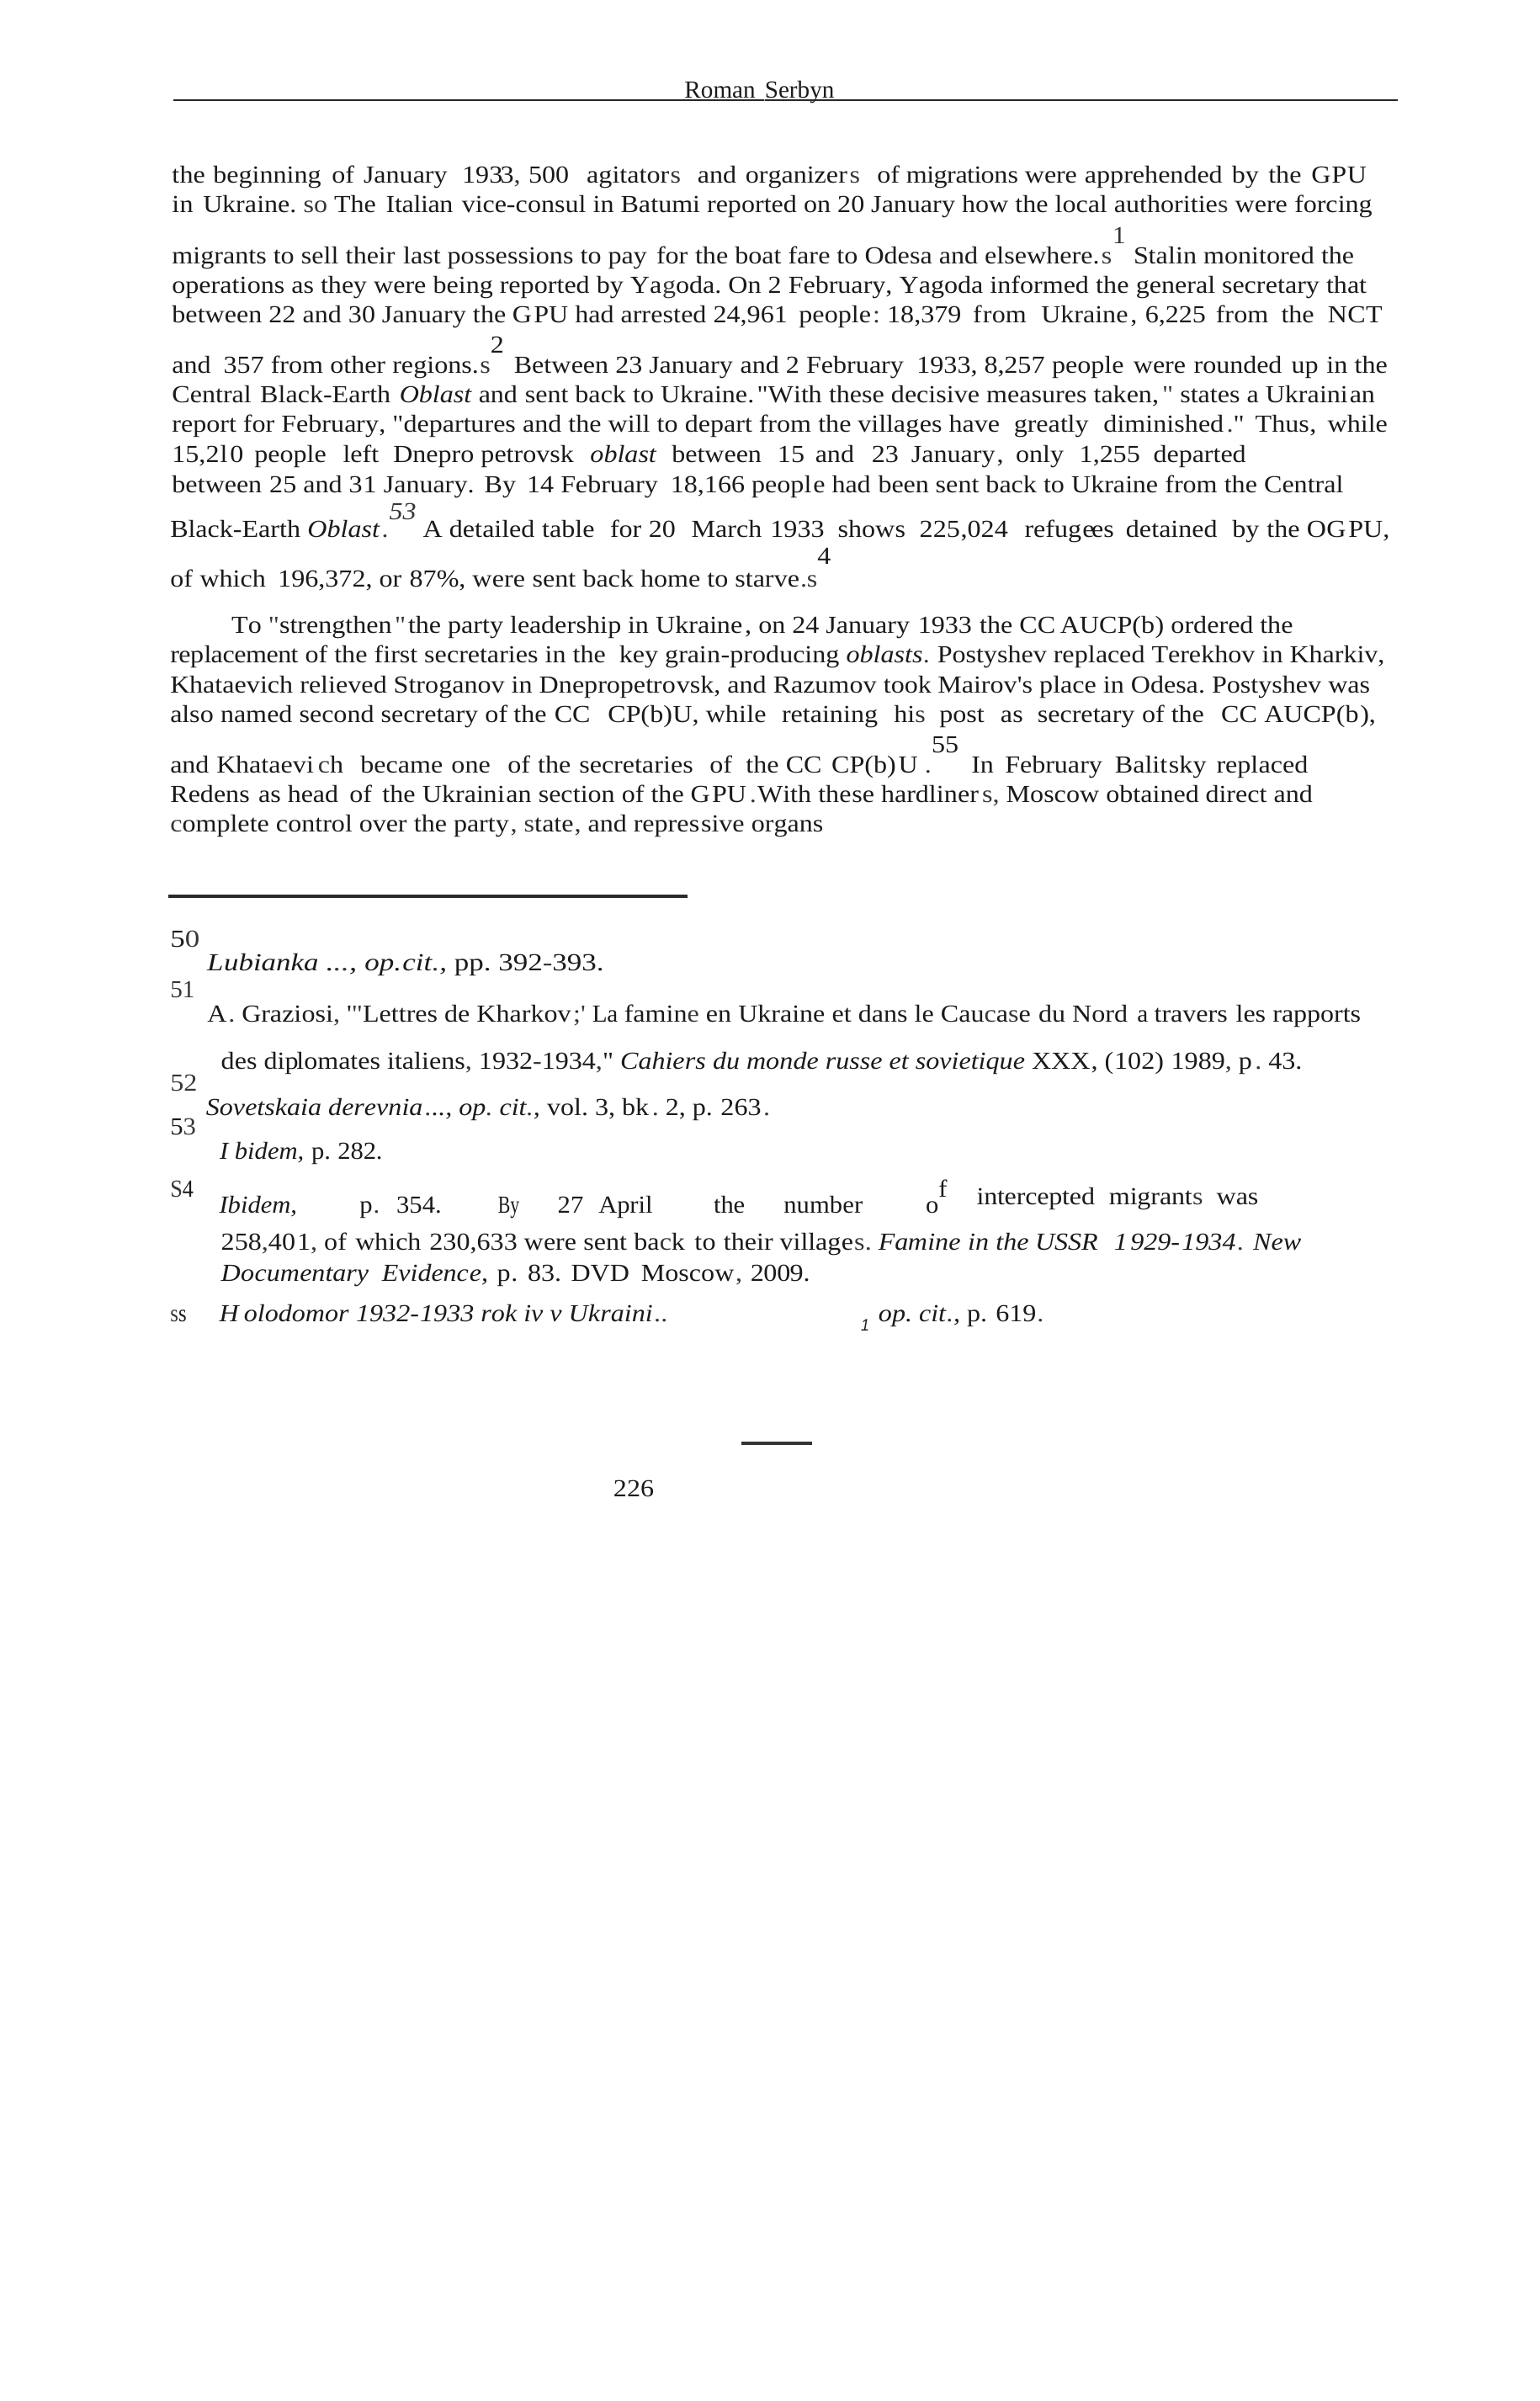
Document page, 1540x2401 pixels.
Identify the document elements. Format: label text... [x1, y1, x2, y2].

text To "strengthen"the party leadership in Ukraine, on 24 January 1933 the CCAUCP(b) ordered the replacement of the first secretaries in the key grain-producing oblasts. Postyshev replaced Terekhov in Kharkiv, Khataevich relieved Stroganov in Dnepropetrovsk, and Razumov took Mairov's place in Odesa. Postyshev was also named second secretary of the CC CP(b)U, while retaining his post as secretary of the CC AUCP(b), and Khataevich became one of the secretaries of the CC CP(b)U .55 In February Balitsky replaced Redens as head of the Ukrainian section of the GPU.With these hardliners, Moscow obtained direct and complete control over the party, state, and repressive organs [170, 610, 1393, 837]
text the beginning of January 1933, 500 agitators and organizers of migrations were apprehended by the GPU in Ukraine. so The Italian vice-consul in Batumi reported on 20 January how the local authorities were forcing migrants to sell their last possessions to pay for the boat fare to Odesa and elsewhere.s1 Stalin monitored the operations as they were being reported by Yagoda. On 2 February, Yagoda informed the general secretary that between 22 and 30 January the GPU had arrested 24,961 people: 18,379 from Ukraine, 6,225 from the NCT and 357 from other regions.s2 Between 23 January and 2 February 1933, 8,257 people were rounded up in the Central Black-Earth Oblast and sent back to Ukraine. "With these decisive measures taken," states a Ukrainian report for February, "departures and the will to depart from the villages have greatly diminished." Thus, while 15,2l0 people left Dnepro­ petrovsk oblast between 15 and 23 January, only 1,255 departed [172, 160, 1394, 467]
text 50 Lubianka ..., op.cit., pp. 392-393. [170, 932, 1408, 981]
text 226 [613, 1474, 943, 1501]
text op. cit., p. 619. [879, 1289, 1408, 1331]
text S4 Ibidem, p. 354. By 27 April the number of [170, 1167, 958, 1224]
text 51 A. Graziosi, '"Lettres de Kharkov;' La famine en Ukraine et dans le Caucase du Nord a travers les rapports des diplomates italiens, 1932-1934," Cahiers du monde russe et sovietique XXX, (102) 1989, p. 43. [170, 984, 1389, 1079]
text 53 I bidem, p. 282. [170, 1124, 1408, 1167]
text Roman Serbyn [172, 75, 1408, 104]
text between 25 and 31 January. By 14 February 18,166 people had been sent back to Ukraine from the Central Black-Earth Oblast.53 A detailed table for 20 March 1933 shows 225,024 refugees detained by the OGPU, of which 196,372, or 87%, were sent back home to starve.s4 [170, 470, 1389, 592]
text intercepted migrants was [976, 1182, 1408, 1209]
text 258,401, of which 230,633 were sent back to their villages. Famine in the USSR 1929-1934. New Documentary Evidence, p. 83. DVD Moscow, 2009. [220, 1227, 1390, 1286]
text 52 Sovetskaia derevnia..., op. cit., vol. 3, bk. 2, p. 263. [170, 1079, 1408, 1124]
text ss Holodomor 1932-1933 rok iv v Ukraini.. [170, 1289, 869, 1330]
